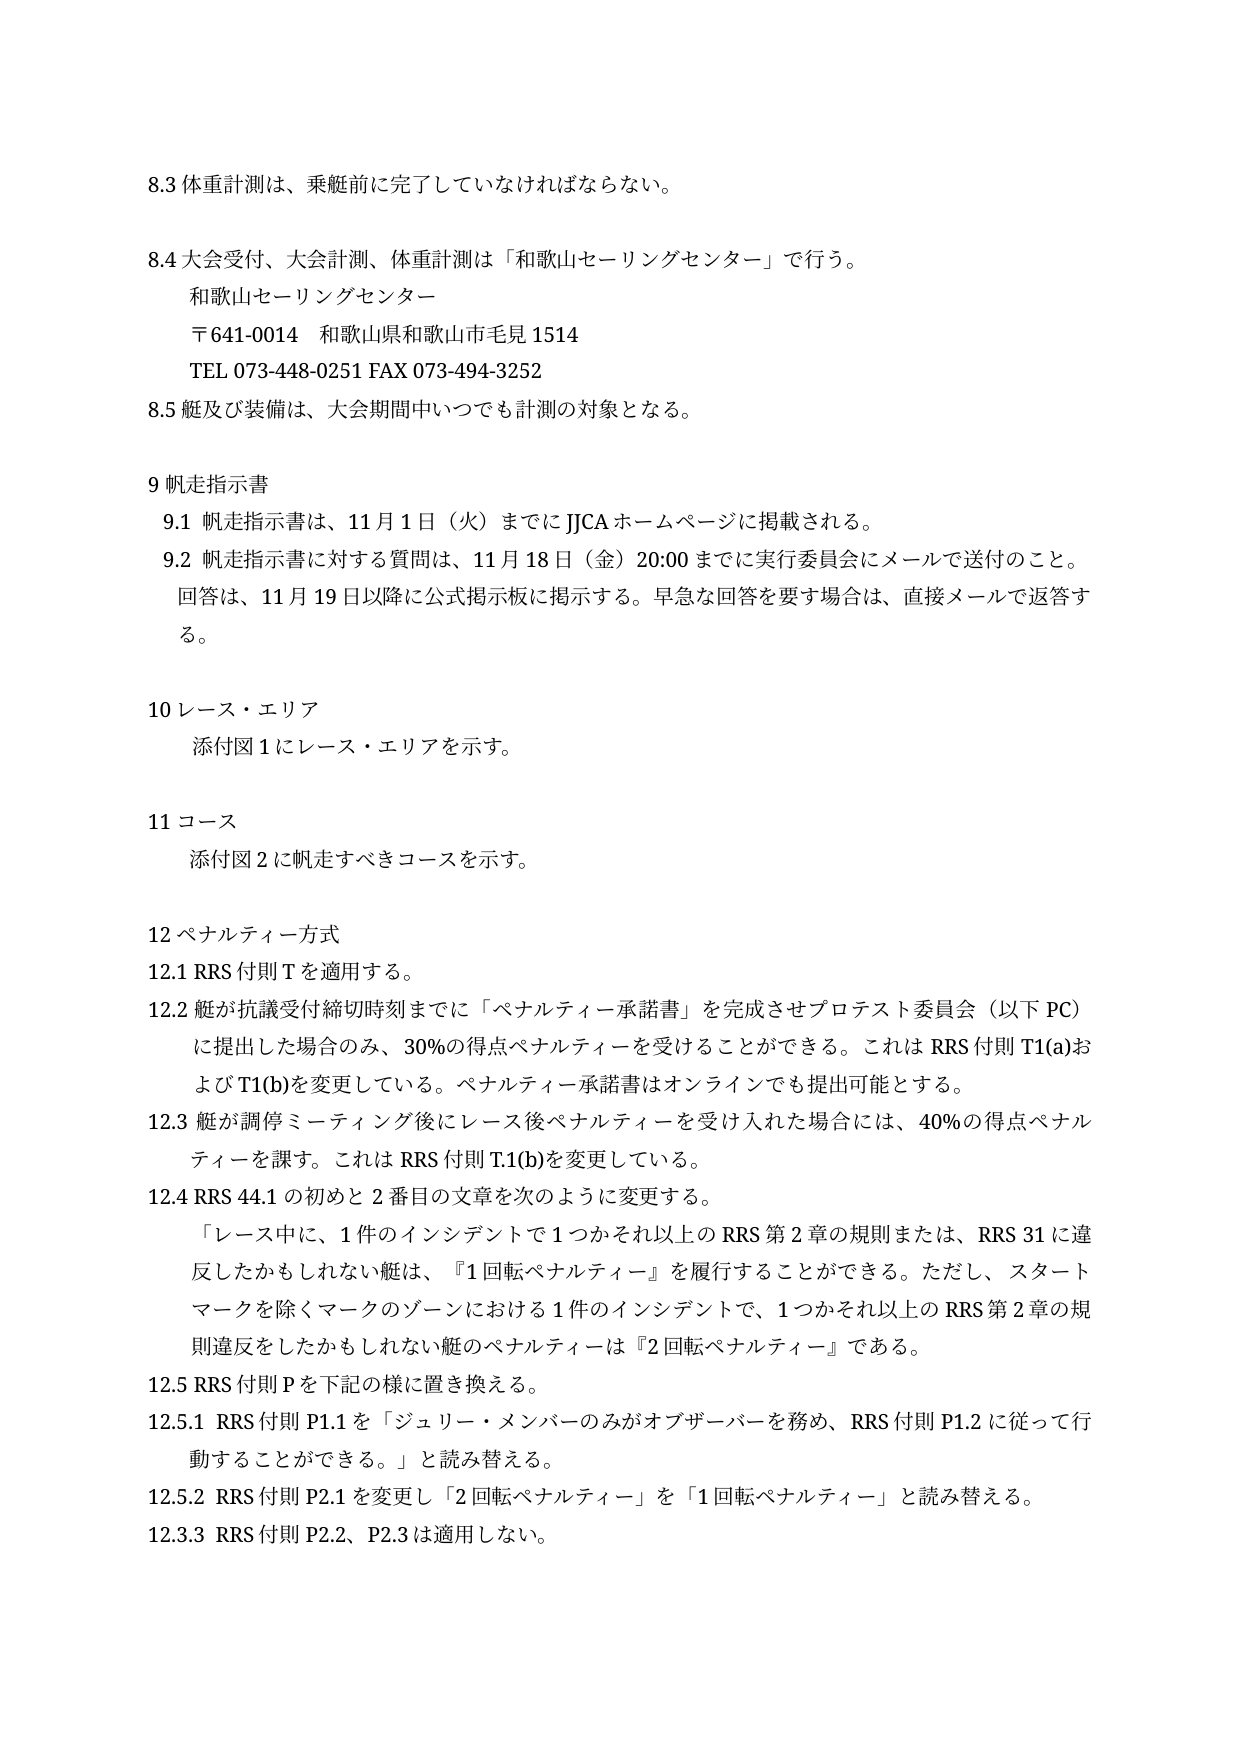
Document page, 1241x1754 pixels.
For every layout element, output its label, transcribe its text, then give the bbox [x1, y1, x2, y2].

text 9 帆走指示書 [148, 464, 1092, 502]
text 8.5 艇及び装備は、大会期間中いつでも計測の対象となる。 [148, 389, 1092, 427]
text 12.2 艇が抗議受付締切時刻までに「ペナルティー承諾書」を完成させプロテスト委員会（以下PC）に提出した場合のみ、30%の得点ペナルティーを受けることができる。これはRRS付則 T1(a)およびT1(b)を変更している。ペナルティー承諾書はオンラインでも提出可能とする。 [148, 989, 1092, 1102]
text 12.3 艇が調停ミーティング後にレース後ペナルティーを受け入れた場合には、40%の得点ペナルティーを課す。これは RRS 付則T.1(b)を変更している。 [148, 1102, 1092, 1177]
text 〒641-0014 和歌山県和歌山市毛見1514 [148, 314, 1092, 352]
text 11 コース [148, 802, 1092, 839]
text 12.3.3 RRS付則 P2.2、P2.3は適用しない。 [148, 1514, 1092, 1552]
text 添付図1にレース・エリアを示す。 [148, 727, 1092, 764]
text 和歌山セーリングセンター [148, 277, 1092, 314]
text 12.1 RRS付則Tを適用する。 [148, 952, 1092, 989]
text 12 ペナルティー方式 [148, 914, 1092, 952]
text 9.2 帆走指示書に対する質問は、11月18日（金）20:00までに実行委員会にメールで送付のこと。回答は、11月19日以降に公式掲示板に掲示する。早急な回答を要す場合は、直接メールで返答する。 [163, 539, 1092, 652]
text 8.4 大会受付、大会計測、体重計測は「和歌山セーリングセンター」で行う。 [148, 239, 1092, 277]
text TEL 073-448-0251 FAX 073-494-3252 [148, 352, 1092, 389]
text 12.5 RRS付則Pを下記の様に置き換える。 [148, 1364, 1092, 1402]
text 12.4 RRS 44.1 の初めと 2 番目の文章を次のように変更する。 [148, 1177, 1092, 1214]
text 10レース・エリア [148, 689, 1092, 727]
text 12.5.1 RRS付則 P1.1を「ジュリー・メンバーのみがオブザーバーを務め、RRS付則 P1.2 に従って行動することができる。」と読み替える。 [148, 1402, 1092, 1477]
text 「レース中に、1件のインシデントで1つかそれ以上のRRS第2章の規則または、RRS 31に違反したかもしれない艇は、『1回転ペナルティー』を履行することができる。ただし、スタートマークを除くマークのゾーンにおける1件のインシデントで、1つかそれ以上のRRS第2章の規則違反をしたかもしれない艇のペナルティーは『2回転ペナルティー』である。 [191, 1214, 1092, 1364]
text 12.5.2 RRS付則 P2.1を変更し「2回転ペナルティー」を「1回転ペナルティー」と読み替える。 [148, 1477, 1092, 1514]
text 添付図2に帆走すべきコースを示す。 [148, 839, 1092, 877]
text 8.3 体重計測は、乗艇前に完了していなければならない。 [148, 164, 1092, 202]
text 9.1 帆走指示書は、11月1日（火）までにJJCAホームページに掲載される。 [163, 502, 1092, 539]
